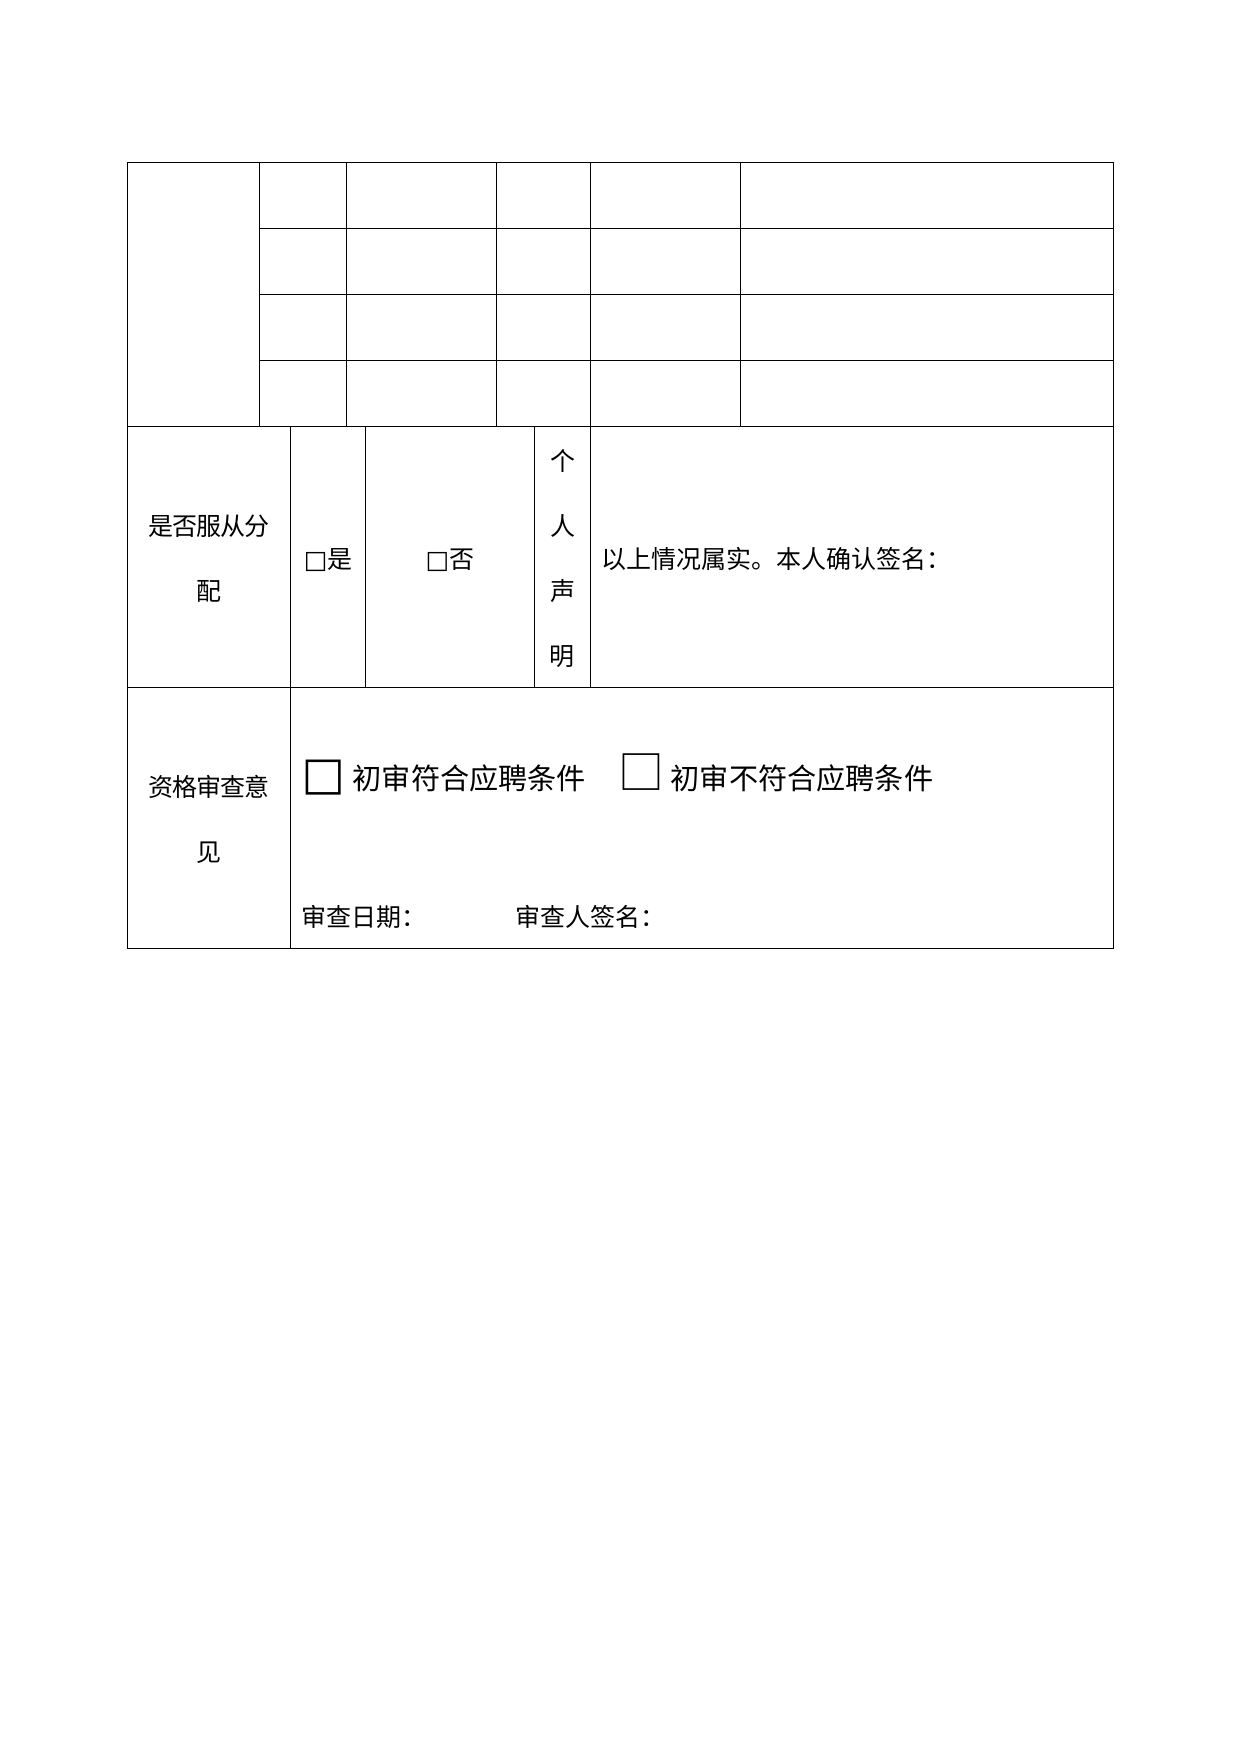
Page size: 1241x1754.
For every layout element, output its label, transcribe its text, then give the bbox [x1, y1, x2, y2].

table_cell [497, 163, 590, 228]
table_cell [260, 229, 346, 294]
table_cell [591, 361, 740, 426]
table_cell 以上情况属实。本人确认签名： [591, 427, 1113, 687]
table_cell 是否服从分配 [128, 427, 290, 687]
table_cell [591, 163, 740, 228]
table_cell [497, 361, 590, 426]
table_cell □否 [366, 427, 534, 687]
table_cell 资格审查意见 [128, 688, 290, 948]
table_cell [591, 229, 740, 294]
table_cell [591, 295, 740, 360]
table_cell [497, 295, 590, 360]
table_cell □ 初审符合应聘条件 □ 初审不符合应聘条件 审查日期： 审查人签名： [291, 688, 1113, 948]
table_cell [741, 163, 1113, 228]
table_cell [347, 229, 496, 294]
table_cell [347, 295, 496, 360]
table_cell [260, 163, 346, 228]
table_cell [741, 229, 1113, 294]
table_cell [347, 163, 496, 228]
table_cell [741, 295, 1113, 360]
table_cell □是 [291, 427, 365, 687]
table_cell [347, 361, 496, 426]
table_cell [260, 295, 346, 360]
table_cell [260, 361, 346, 426]
table_cell 个人声明 [535, 427, 590, 687]
table_cell [497, 229, 590, 294]
table_cell [741, 361, 1113, 426]
